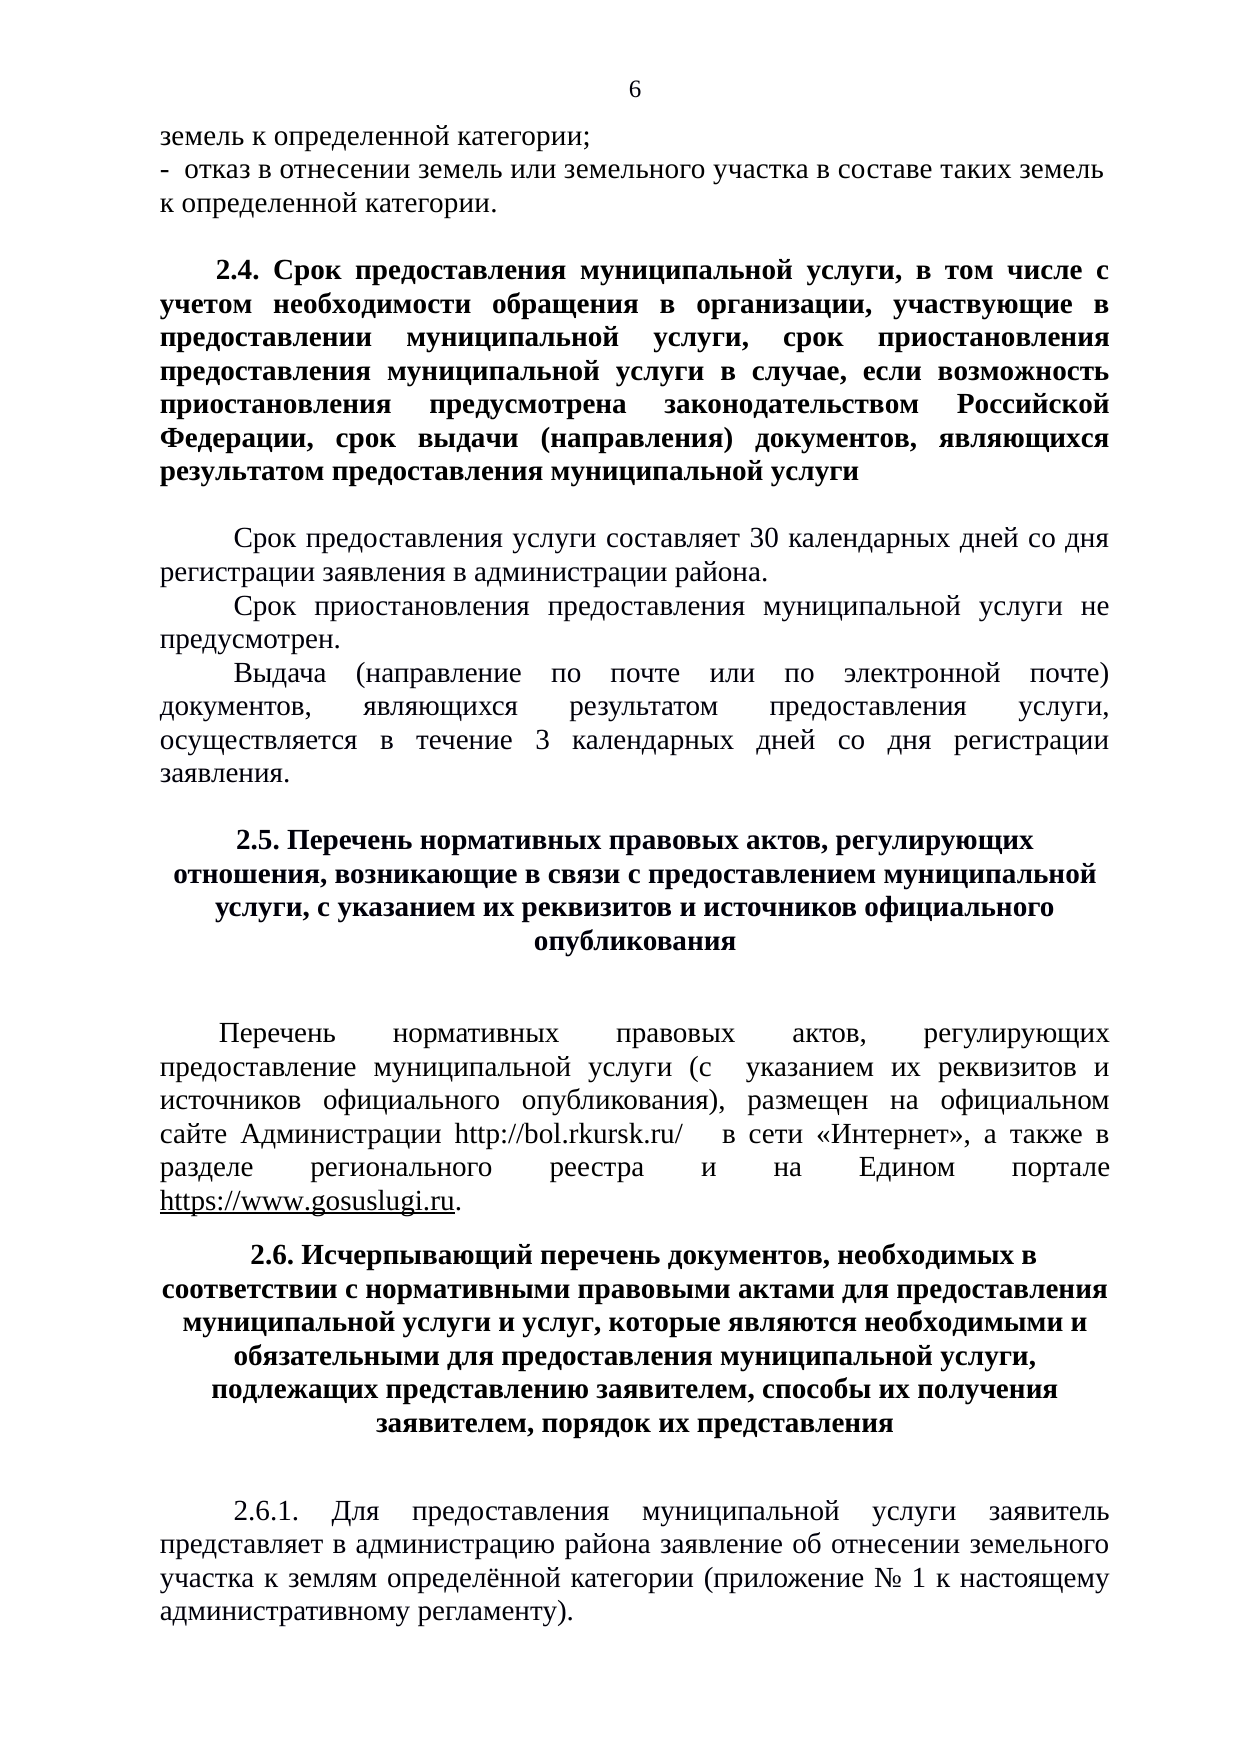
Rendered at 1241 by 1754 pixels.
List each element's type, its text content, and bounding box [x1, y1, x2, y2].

text 2.5. Перечень нормативных правовых актов, регулирующих отношения, возникающие в связи с предоставлением муниципальной услуги, с указанием их реквизитов и источников официального опубликования [159, 822, 1110, 957]
text 2.6. Исчерпывающий перечень документов, необходимых в соответствии с нормативными правовыми актами для предоставления муниципальной услуги и услуг, которые являются необходимыми и обязательными для предоставления муниципальной услуги, подлежащих представлению заявителем, способы их получения заявителем, порядок их представления [159, 1237, 1110, 1438]
text 2.6.1. Для предоставления муниципальной услуги заявитель представляет в администрацию района заявление об отнесении земельного участка к землям определённой категории (приложение № 1 к настоящему административному регламенту). [159, 1493, 1110, 1627]
text Перечень нормативных правовых актов, регулирующих предоставление муниципальной услуги (с указанием их реквизитов и источников официального опубликования), размещен на официальном сайте Администрации http://bol.rkursk.ru/ в сети «Интернет», а также в разделе регионального реестра и на Едином портале https://www.gosuslugi.ru. [159, 1015, 1110, 1216]
text 2.4. Срок предоставления муниципальной услуги, в том числе с учетом необходимости обращения в организации, участвующие в предоставлении муниципальной услуги, срок приостановления предоставления муниципальной услуги в случае, если возможность приостановления предусмотрена законодательством Российской Федерации, срок выдачи (направления) документов, являющихся результатом предоставления муниципальной услуги [159, 252, 1110, 487]
text Выдача (направление по почте или по электронной почте) документов, являющихся результатом предоставления услуги, осуществляется в течение 3 календарных дней со дня регистрации заявления. [159, 655, 1110, 789]
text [159, 118, 1110, 219]
text Срок приостановления предоставления муниципальной услуги не предусмотрен. [159, 588, 1110, 655]
text Срок предоставления услуги составляет 30 календарных дней со дня регистрации заявления в администрации района. [159, 521, 1110, 588]
